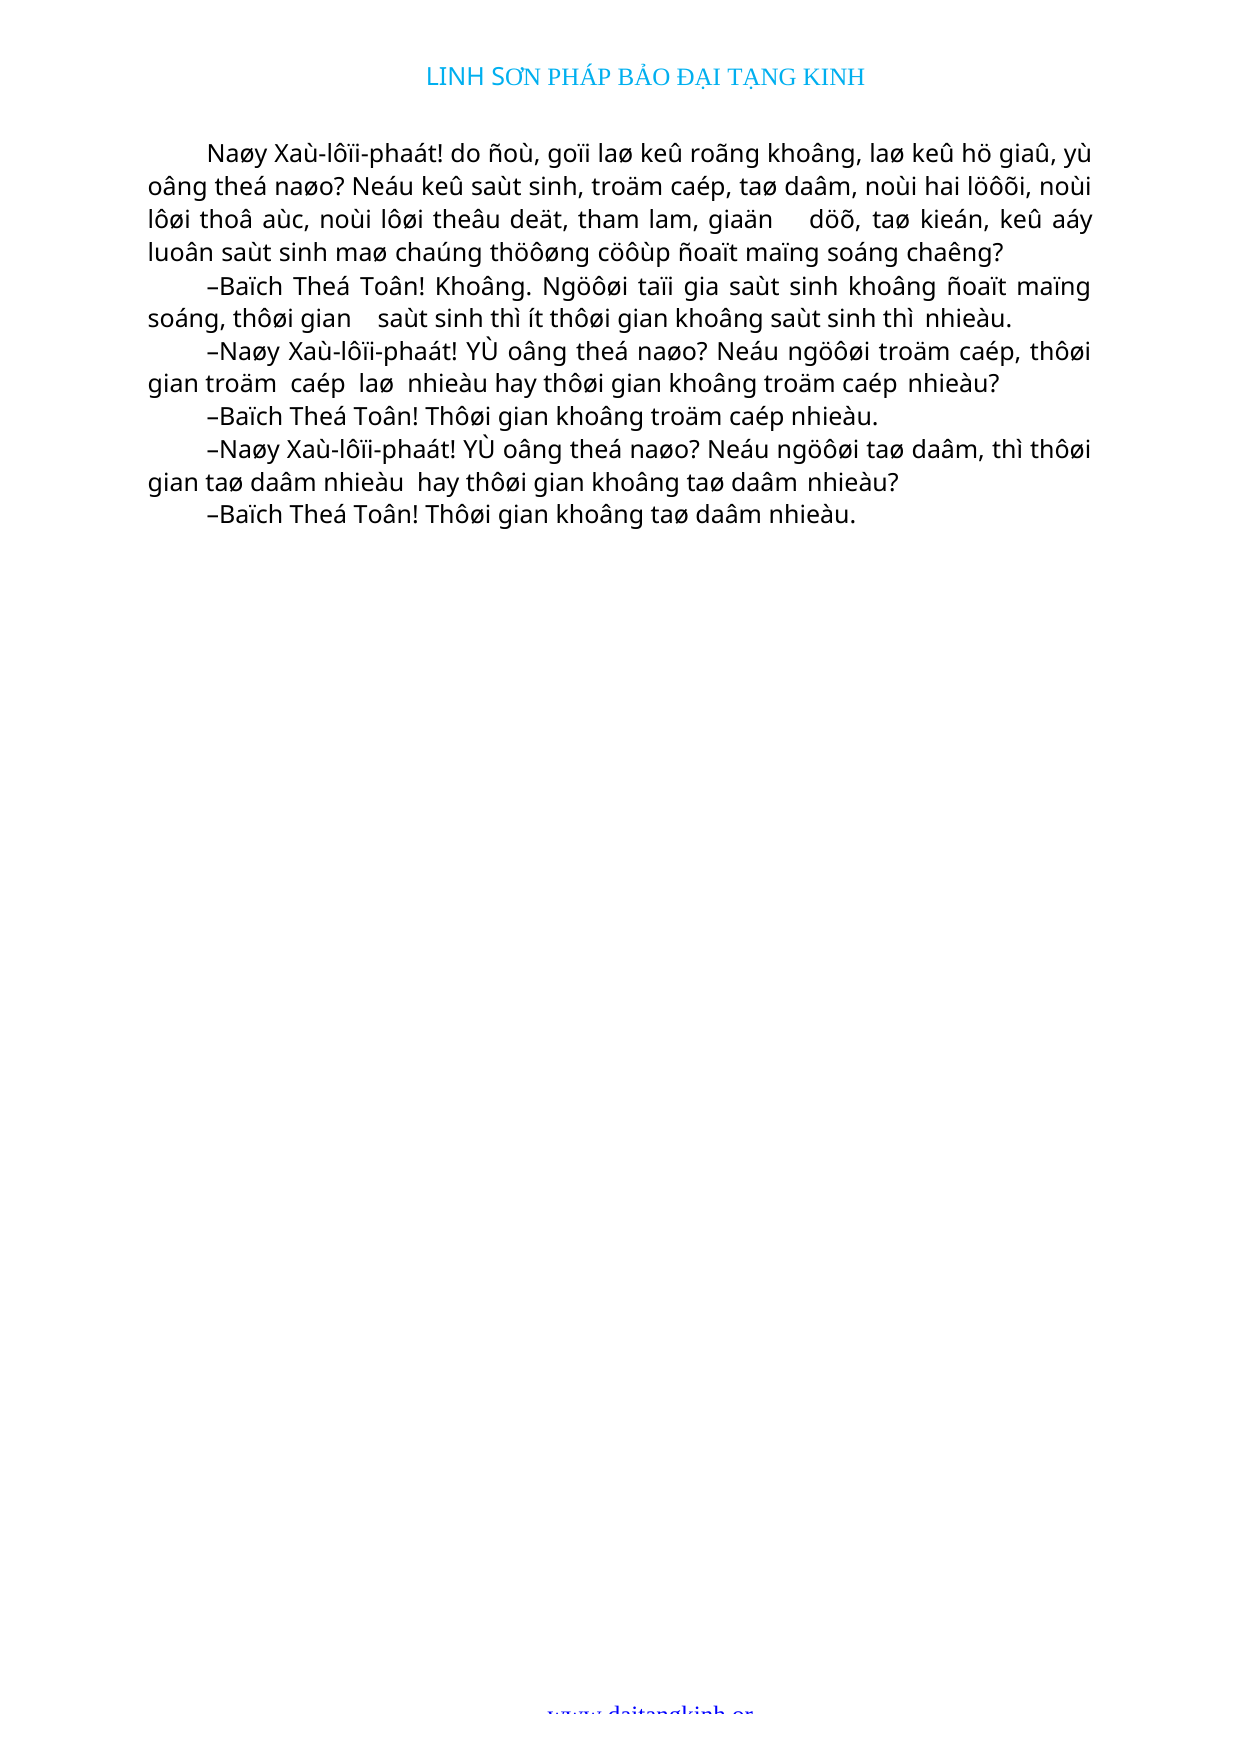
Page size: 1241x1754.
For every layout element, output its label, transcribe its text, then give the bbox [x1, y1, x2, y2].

text –Baïch Theá Toân! Thôøi gian khoâng troäm caép nhieàu. [206, 400, 1105, 431]
text –Naøy Xaù-lôïi-phaát! YÙ oâng theá naøo? Neáu ngöôøi taø daâm, thì thôøi gian taø daâm nhieàu hay thôøi gian khoâng taø daâm nhieàu? [147, 431, 1093, 498]
text –Baïch Theá Toân! Khoâng. Ngöôøi taïi gia saùt sinh khoâng ñoaït maïng soáng, thôøi gian saùt sinh thì ít thôøi gian khoâng saùt sinh thì nhieàu. [147, 269, 1092, 334]
text Naøy Xaù-lôïi-phaát! do ñoù, goïi laø keû roãng khoâng, laø keû hö giaû, yù oâng theá naøo? Neáu keû saùt sinh, troäm caép, taø daâm, noùi hai löôõi, noùi lôøi thoâ aùc, noùi lôøi theâu deät, tham lam, giaän döõ, taø kieán, keû aáy luoân saùt sinh maø chaúng thöôøng cöôùp ñoaït maïng soáng chaêng? [147, 135, 1093, 269]
text –Baïch Theá Toân! Thôøi gian khoâng taø daâm nhieàu. [206, 498, 1105, 530]
text –Naøy Xaù-lôïi-phaát! YÙ oâng theá naøo? Neáu ngöôøi troäm caép, thôøi gian troäm caép laø nhieàu hay thôøi gian khoâng troäm caép nhieàu? [147, 334, 1092, 400]
